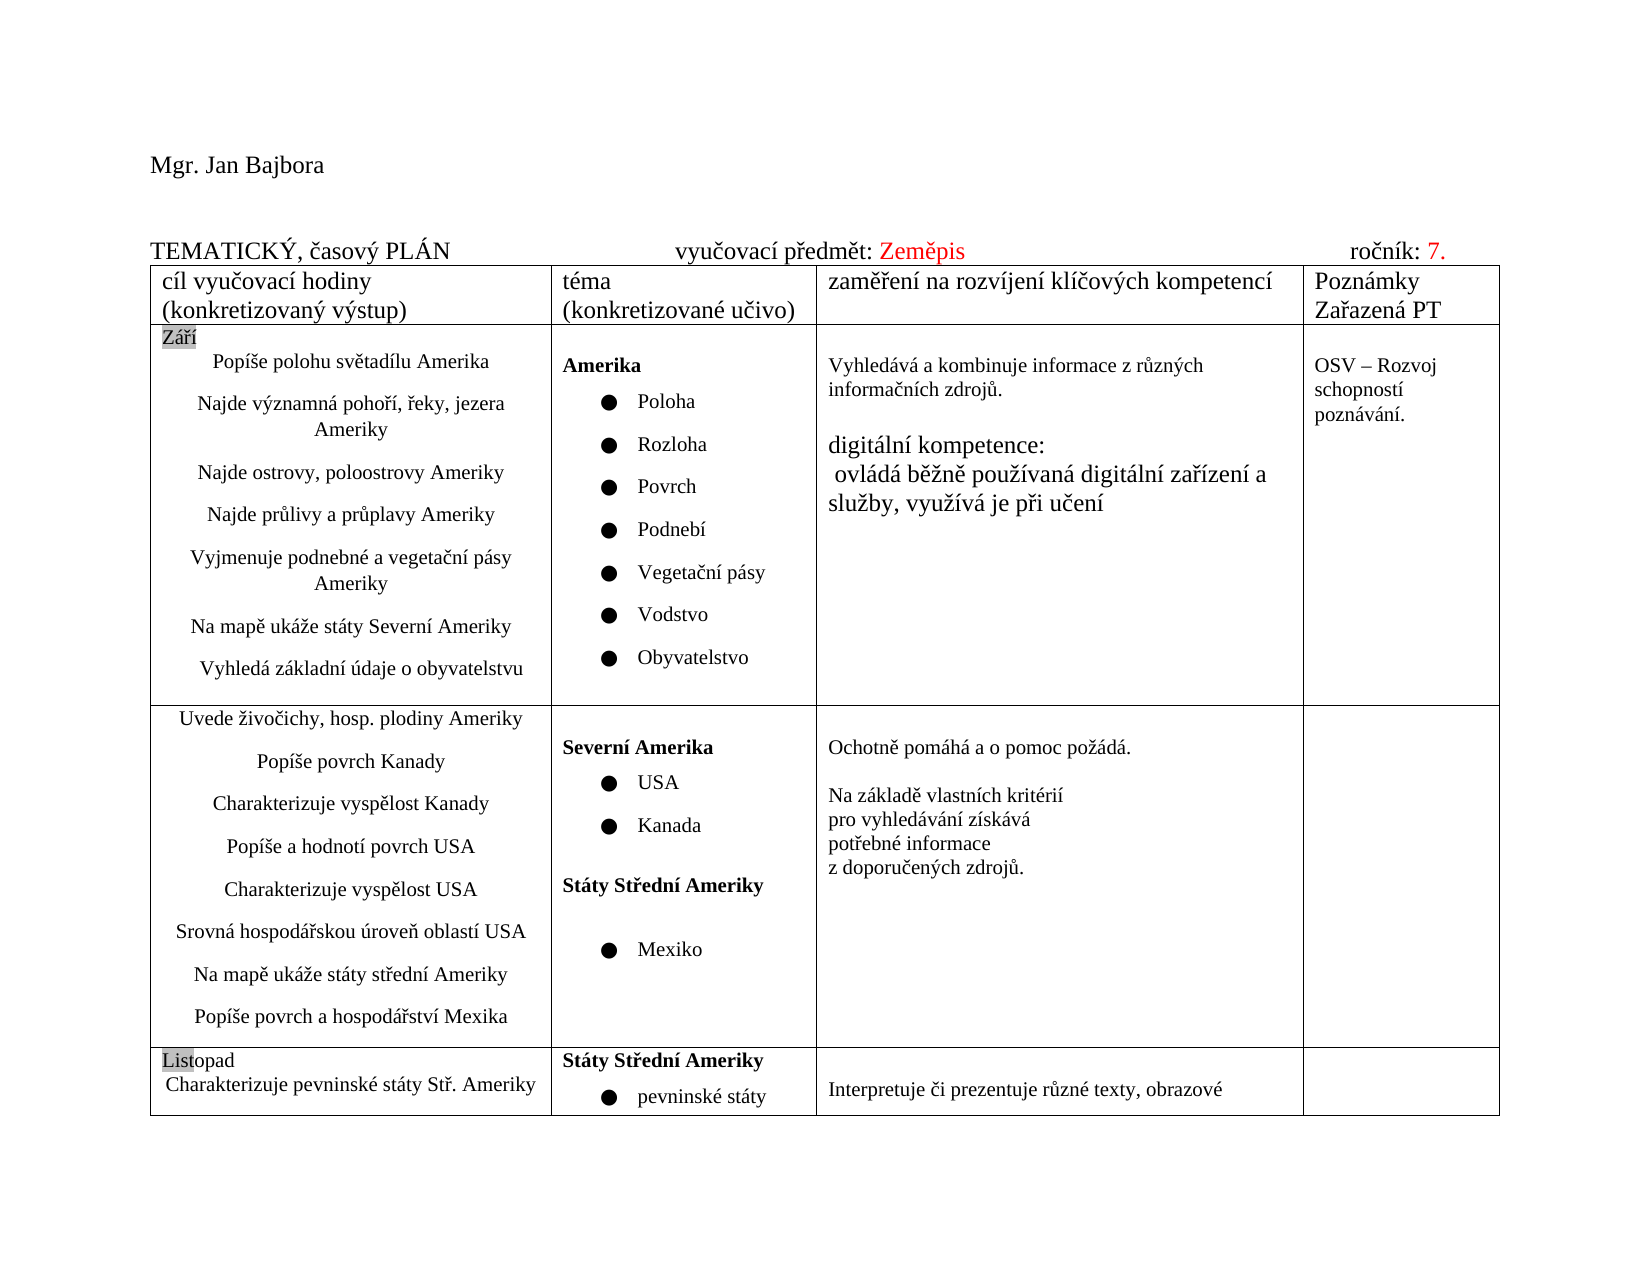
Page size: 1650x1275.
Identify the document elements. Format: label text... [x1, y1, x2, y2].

table_header zaměření na rozvíjení klíčových kompetencí [817, 266, 1303, 323]
text TEMATICKÝ, časový PLÁN vyučovací předmět: Zeměpis ročník: 7. [150, 236, 1500, 265]
table_cell [1304, 706, 1499, 1047]
table_cell Severní Amerika USA Kanada Státy Střední Ameriky Mexiko [552, 706, 816, 1047]
table_cell Září Popíše polohu světadílu Amerika Najde významná pohoří, řeky, jezera Ameriky Najde ostrovy, poloostrovy Ameriky Najde průlivy a průplavy Ameriky Vyjmenuje podnebné a vegetační pásy Ameriky Na mapě ukáže státy Severní Ameriky Vyhledá základní údaje o obyvatelstvu [151, 325, 551, 705]
table_cell Amerika Poloha Rozloha Povrch Podnebí Vegetační pásy Vodstvo Obyvatelstvo [552, 325, 816, 705]
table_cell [552, 1048, 816, 1115]
table_cell Uvede živočichy, hosp. plodiny Ameriky Popíše povrch Kanady Charakterizuje vyspělost Kanady Popíše a hodnotí povrch USA Charakterizuje vyspělost USA Srovná hospodářskou úroveň oblastí USA Na mapě ukáže státy střední Ameriky Popíše povrch a hospodářství Mexika [151, 706, 551, 1047]
table_header Poznámky Zařazená PT [1304, 266, 1499, 323]
table_cell OSV – Rozvoj schopností poznávání. [1304, 325, 1499, 705]
text Mgr. Jan Bajbora [150, 150, 1500, 179]
table_cell Ochotně pomáhá a o pomoc požádá. Na základě vlastních kritérií pro vyhledávání získává potřebné informace z doporučených zdrojů. [817, 706, 1303, 1047]
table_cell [817, 1048, 1303, 1115]
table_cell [151, 1048, 551, 1115]
table_cell [1304, 1048, 1499, 1115]
table_header cíl vyučovací hodiny (konkretizovaný výstup) [151, 266, 551, 323]
table_header téma (konkretizované učivo) [552, 266, 816, 323]
table_cell Vyhledává a kombinuje informace z různých informačních zdrojů. digitální kompetence: ovládá běžně používaná digitální zařízení a služby, využívá je při učení [817, 325, 1303, 705]
